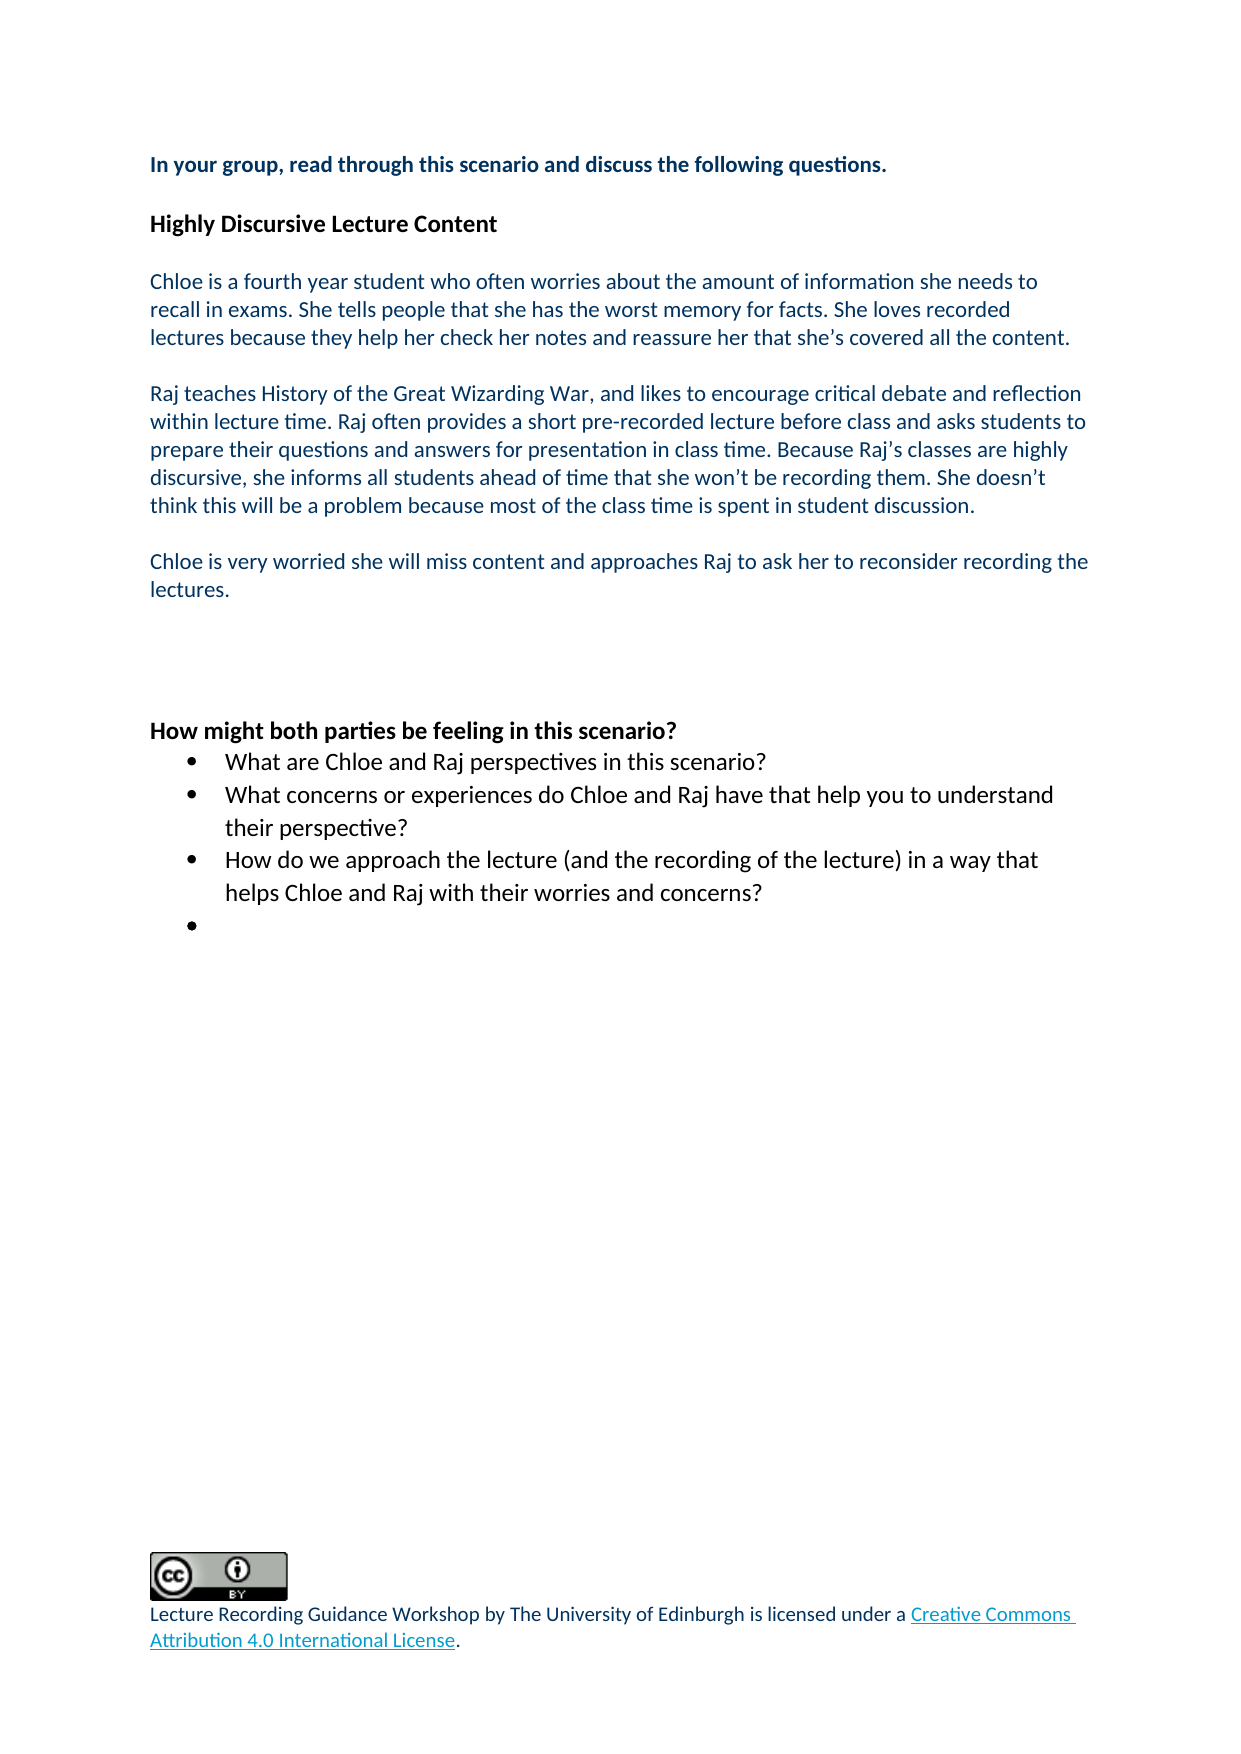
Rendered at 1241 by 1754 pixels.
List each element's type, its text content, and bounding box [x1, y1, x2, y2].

list What are Chloe and Raj perspectives in this scenario? [187, 746, 1090, 776]
list How do we approach the lecture (and the recording of the lecture) in a way that helps Chloe and Raj with their worries and concerns? [187, 845, 1090, 908]
picture [150, 1552, 288, 1601]
text Raj teaches History of the Great Wizarding War, and likes to encourage critical debate and reflection within lecture time. Raj often provides a short pre-recorded lecture before class and asks students to prepare their questions and answers for presentation in class time. Because Raj’s classes are highly discursive, she informs all students ahead of time that she won’t be recording them. She doesn’t think this will be a problem because most of the class time is spent in student discussion. [150, 379, 1090, 519]
text In your group, read through this scenario and discuss the following questions. [150, 150, 1090, 178]
list What concerns or experiences do Chloe and Raj have that help you to understand their perspective? [187, 779, 1090, 842]
text Chloe is very worried she will miss content and approaches Raj to ask her to reconsider recording the lectures. [150, 547, 1090, 603]
list How might both parties be feeling in this scenario? [150, 715, 1090, 746]
text Chloe is a fourth year student who often worries about the amount of information she needs to recall in exams. She tells people that she has the worst memory for facts. She loves recorded lectures because they help her check her notes and reassure her that she’s covered all the content. [150, 267, 1090, 351]
list Highly Discursive Lecture Content [150, 208, 1090, 239]
